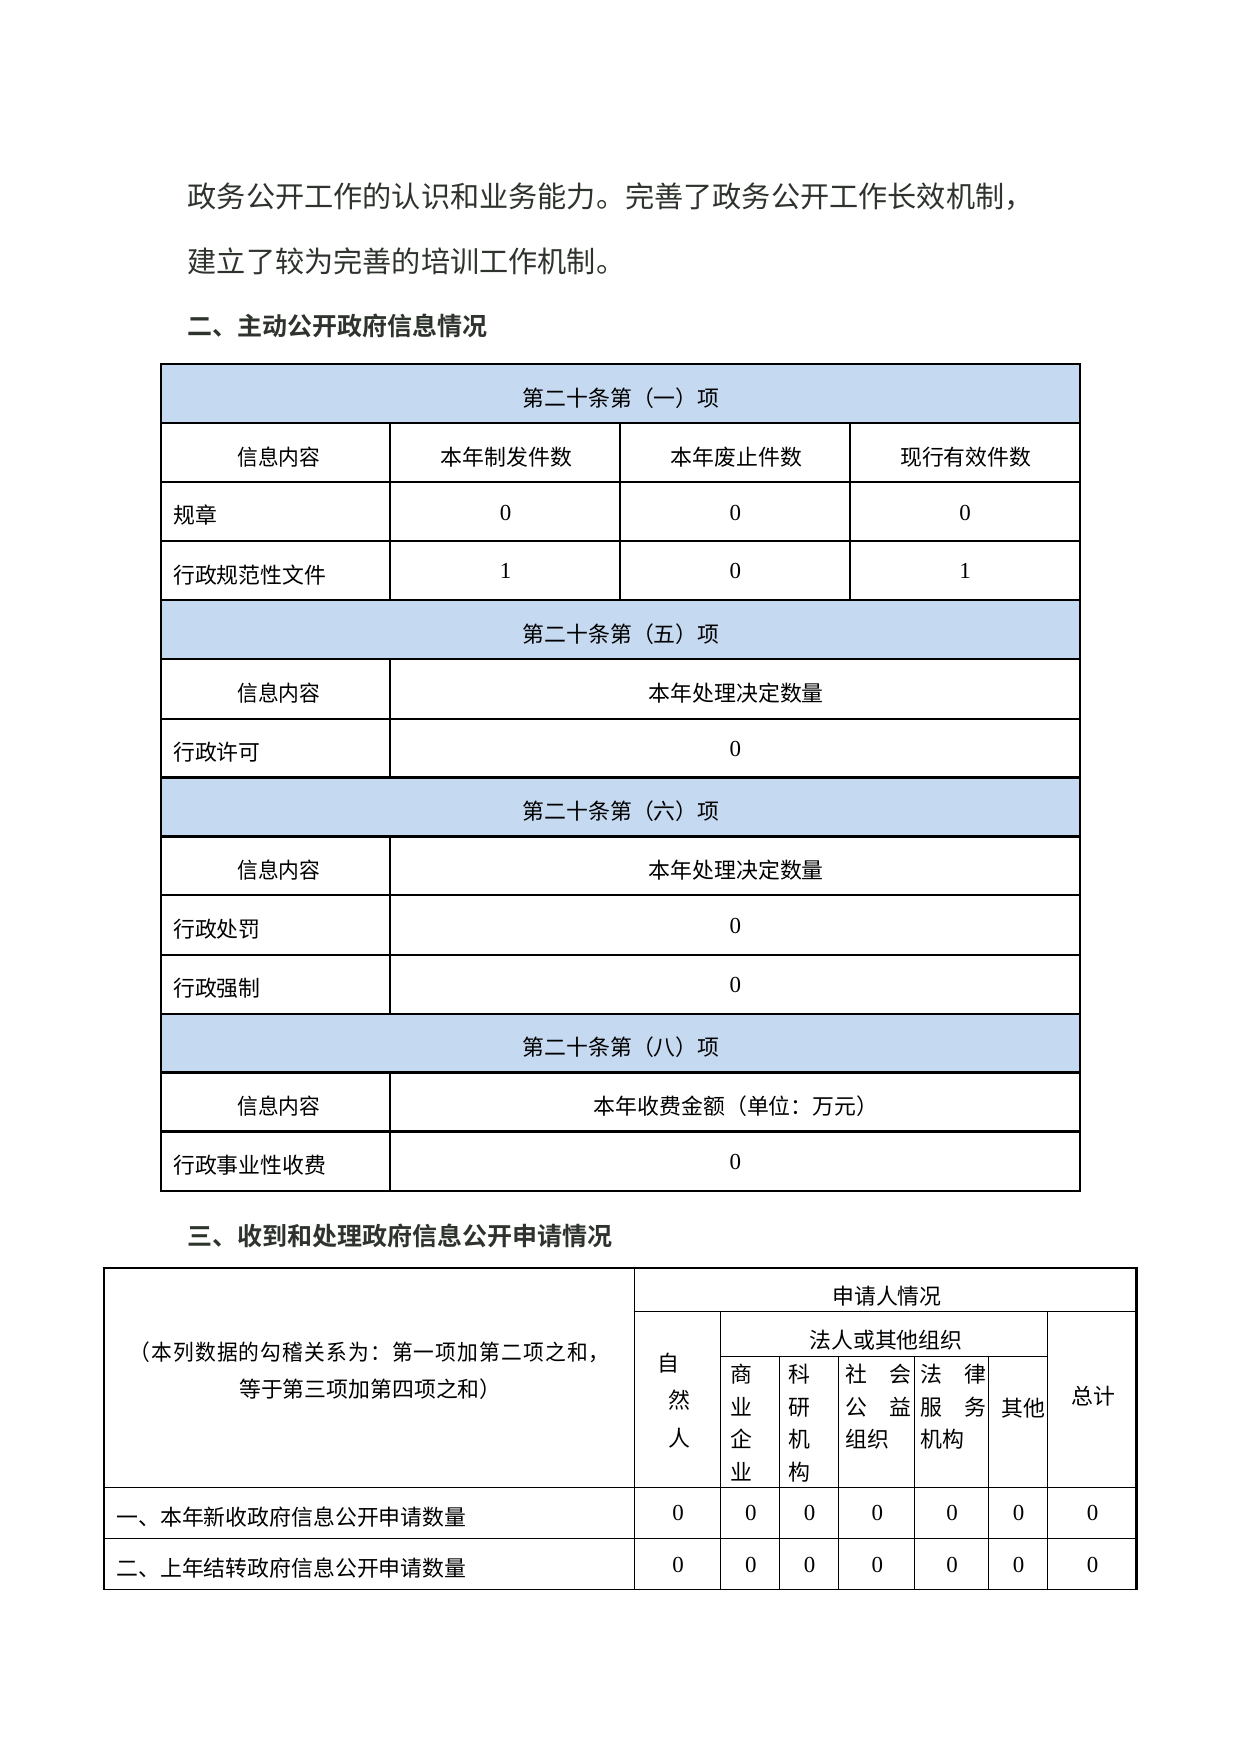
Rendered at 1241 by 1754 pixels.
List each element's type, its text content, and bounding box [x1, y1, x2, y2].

table_cell 信息内容 [162, 660, 389, 717]
table_cell 商业企业 [721, 1357, 779, 1487]
table_cell 自然人 [635, 1312, 720, 1487]
table_header 第二十条第（一）项 [162, 365, 1079, 422]
table_cell 行政处罚 [162, 896, 389, 953]
table_cell 科研机构 [780, 1357, 838, 1487]
table_cell 现行有效件数 [851, 424, 1079, 481]
table_cell 0 [621, 483, 849, 540]
table_cell 本年收费金额（单位：万元） [391, 1074, 1079, 1130]
table_cell 0 [721, 1488, 779, 1538]
table_cell 0 [915, 1488, 988, 1538]
table_cell 第二十条第（五）项 [162, 601, 1079, 658]
table_cell 本年处理决定数量 [391, 660, 1079, 717]
table_cell 0 [989, 1539, 1047, 1589]
table_cell 本年制发件数 [391, 424, 619, 481]
table_cell 0 [391, 896, 1079, 953]
table_cell 0 [621, 542, 849, 599]
table_cell 0 [989, 1488, 1047, 1538]
table_cell 二、上年结转政府信息公开申请数量 [105, 1539, 634, 1589]
list 三、收到和处理政府信息公开申请情况 [187, 1192, 1053, 1267]
table_cell 本年废止件数 [621, 424, 849, 481]
table_cell 法律服务机构 [915, 1357, 988, 1487]
table_cell 0 [391, 1133, 1079, 1189]
table_cell 一、本年新收政府信息公开申请数量 [105, 1488, 634, 1538]
table_cell 行政许可 [162, 720, 389, 776]
table_cell 第二十条第（六）项 [162, 779, 1079, 835]
table_cell 1 [391, 542, 619, 599]
table_cell 0 [839, 1488, 914, 1538]
table_cell 行政强制 [162, 956, 389, 1012]
table_cell 信息内容 [162, 838, 389, 894]
table_cell 0 [391, 720, 1079, 776]
table_cell 社会公益组织 [839, 1357, 914, 1487]
table_cell 0 [851, 483, 1079, 540]
table_cell 0 [780, 1488, 838, 1538]
text 二、主动公开政府信息情况 [187, 292, 1053, 357]
table_header 申请人情况 [635, 1269, 1135, 1311]
table_cell 信息内容 [162, 1074, 389, 1130]
table_cell 行政规范性文件 [162, 542, 389, 599]
table_header （本列数据的勾稽关系为：第一项加第二项之和， 等于第三项加第四项之和） [105, 1269, 634, 1487]
table_cell 本年处理决定数量 [391, 838, 1079, 894]
table_cell 0 [391, 483, 619, 540]
table_cell 总计 [1048, 1312, 1135, 1487]
table_cell 0 [1048, 1488, 1135, 1538]
table_cell 0 [1048, 1539, 1135, 1589]
table_cell 其他 [989, 1357, 1047, 1487]
table_cell 0 [839, 1539, 914, 1589]
table_cell 1 [851, 542, 1079, 599]
table_cell 规章 [162, 483, 389, 540]
table_cell 0 [635, 1539, 720, 1589]
table_cell 0 [391, 956, 1079, 1012]
table_cell 第二十条第（八）项 [162, 1015, 1079, 1071]
table_cell 0 [635, 1488, 720, 1538]
table_cell 0 [915, 1539, 988, 1589]
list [187, 162, 1053, 292]
table_cell 0 [780, 1539, 838, 1589]
table_cell 信息内容 [162, 424, 389, 481]
table_cell 行政事业性收费 [162, 1133, 389, 1189]
table_cell 法人或其他组织 [721, 1312, 1047, 1356]
table_cell 0 [721, 1539, 779, 1589]
